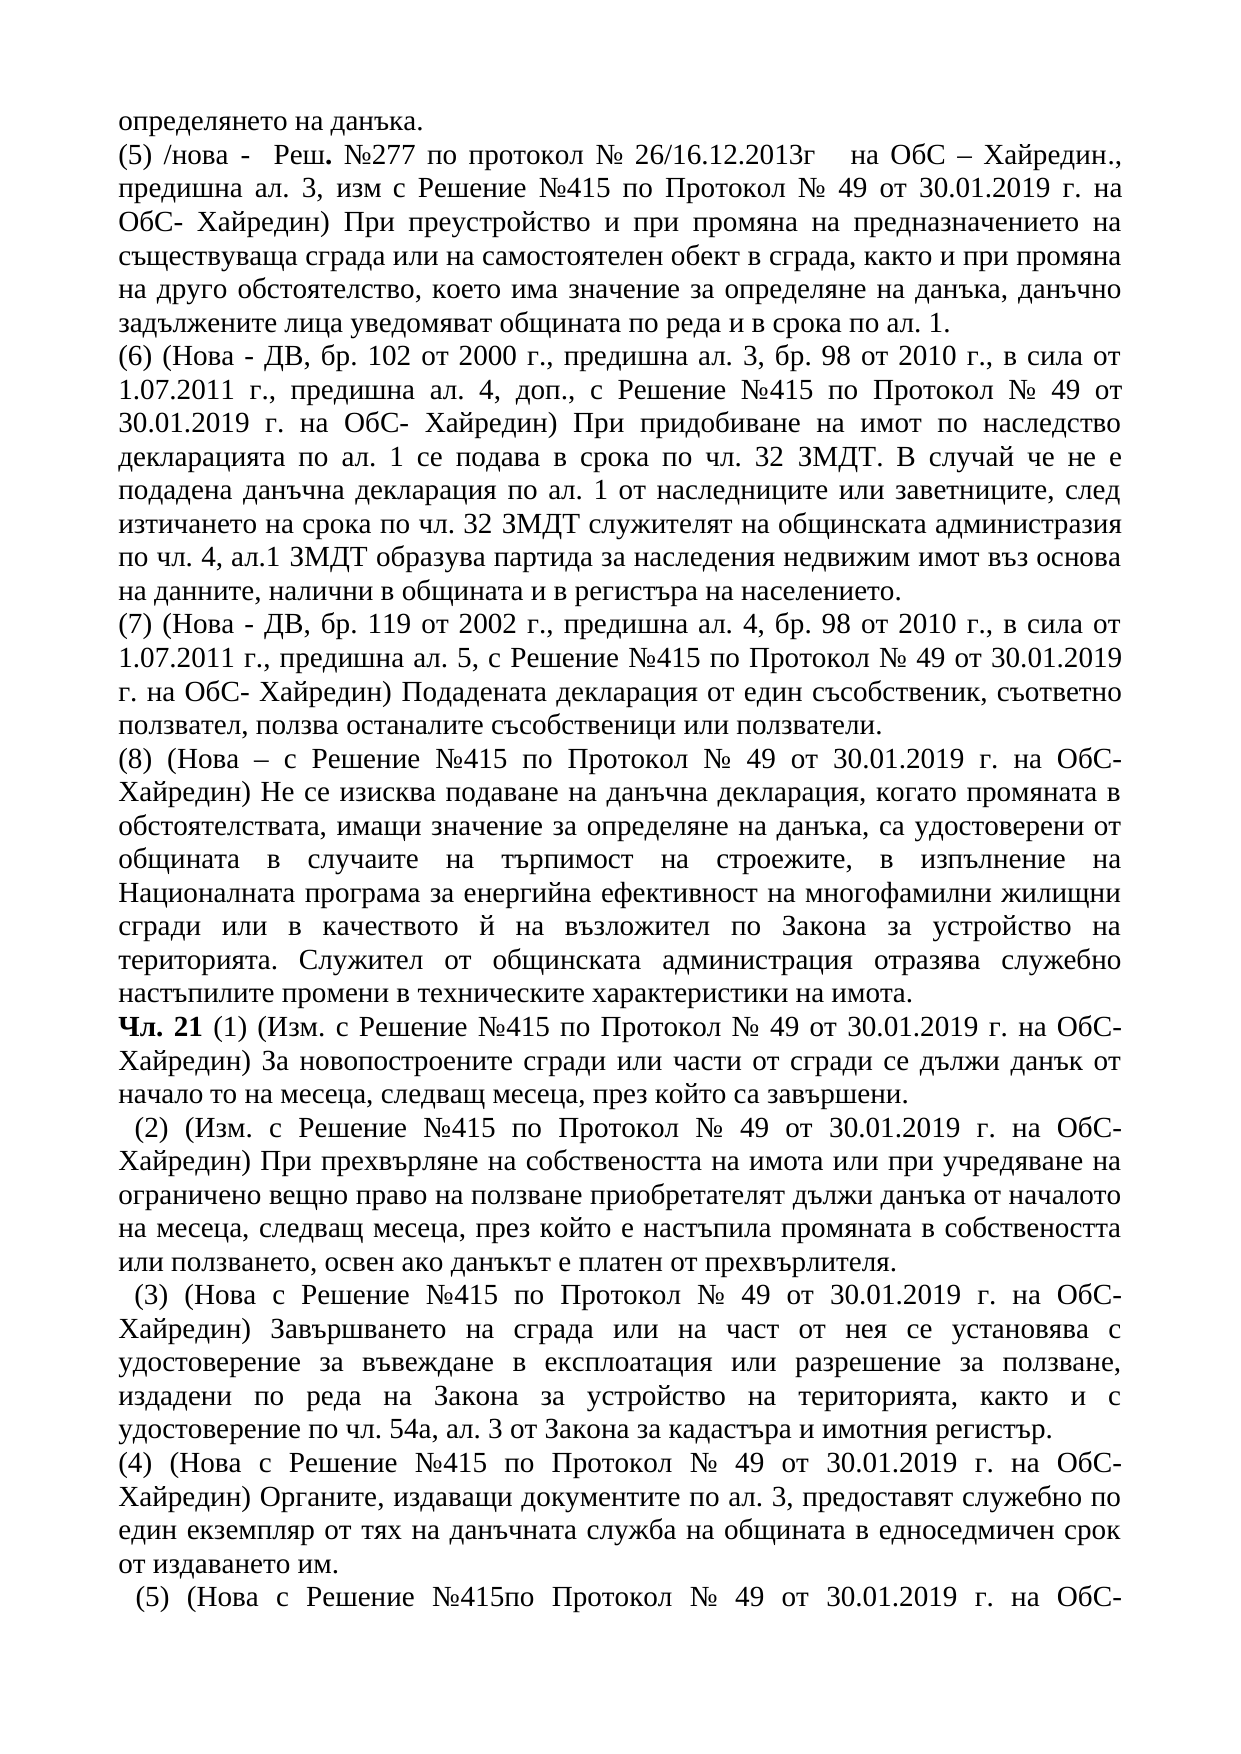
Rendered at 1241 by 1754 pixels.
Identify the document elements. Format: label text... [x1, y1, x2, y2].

text (2) (Изм. с Решение №415 по Протокол № 49 от 30.01.2019 г. на ОбС- Хайредин) При прехвърляне на собствеността на имота или при учредяване на ограничено вещно право на ползване приобретателят дължи данъка от началото на месеца, следващ месеца, през който е настъпила промяната в собствеността или ползването, освен ако данъкът е платен от прехвърлителя. [118, 1110, 1122, 1277]
text (7) (Нова - ДВ, бр. 119 от 2002 г., предишна ал. 4, бр. 98 от 2010 г., в сила от 1.07.2011 г., предишна ал. 5, с Решение №415 по Протокол № 49 от 30.01.2019 г. на ОбС- Хайредин) Подадената декларация от един съсобственик, съответно ползвател, ползва останалите съсобственици или ползватели. [118, 607, 1122, 741]
text (8) (Нова – с Решение №415 по Протокол № 49 от 30.01.2019 г. на ОбС- Хайредин) Не се изисква подаване на данъчна декларация, когато промяната в обстоятелствата, имащи значение за определяне на данъка, са удостоверени от общината в случаите на търпимост на строежите, в изпълнение на Националната програма за енергийна ефективност на многофамилни жилищни сгради или в качеството й на възложител по Закона за устройство на територията. Служител от общинската администрация отразява служебно настъпилите промени в техническите характеристики на имота. [118, 741, 1122, 1009]
text (4) (Нова с Решение №415 по Протокол № 49 от 30.01.2019 г. на ОбС- Хайредин) Органите, издаващи документите по ал. 3, предоставят служебно по един екземпляр от тях на данъчната служба на общината в едноседмичен срок от издаването им. [118, 1445, 1122, 1579]
text (5) /нова - Реш. №277 по протокол № 26/16.12.2013г на ОбС – Хайредин., предишна ал. 3, изм с Решение №415 по Протокол № 49 от 30.01.2019 г. на ОбС- Хайредин) При преустройство и при промяна на предназначението на съществуваща сграда или на самостоятелен обект в сграда, както и при промяна на друго обстоятелство, което има значение за определяне на данъка, данъчно задължените лица уведомяват общината по реда и в срока по ал. 1. [118, 137, 1122, 338]
text Чл. 21 (1) (Изм. с Решение №415 по Протокол № 49 от 30.01.2019 г. на ОбС- Хайредин) За новопостроените сгради или части от сгради се дължи данък от начало то на месеца, следващ месеца, през който са завършени. [118, 1009, 1122, 1110]
text (6) (Нова - ДВ, бр. 102 от 2000 г., предишна ал. 3, бр. 98 от 2010 г., в сила от 1.07.2011 г., предишна ал. 4, доп., с Решение №415 по Протокол № 49 от 30.01.2019 г. на ОбС- Хайредин) При придобиване на имот по наследство декларацията по ал. 1 се подава в срока по чл. 32 ЗМДТ. В случай че не е подадена данъчна декларация по ал. 1 от наследниците или заветниците, след изтичането на срока по чл. 32 ЗМДТ служителят на общинската администразия по чл. 4, ал.1 ЗМДТ образува партида за наследения недвижим имот въз основа на данните, налични в общината и в регистъра на населението. [118, 338, 1122, 607]
text (3) (Нова с Решение №415 по Протокол № 49 от 30.01.2019 г. на ОбС- Хайредин) Завършването на сграда или на част от нея се установява с удостоверение за въвеждане в експлоатация или разрешение за ползване, издадени по реда на Закона за устройство на територията, както и с удостоверение по чл. 54а, ал. 3 от Закона за кадастъра и имотния регистър. [118, 1277, 1122, 1445]
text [118, 1579, 1122, 1613]
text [118, 103, 1122, 137]
